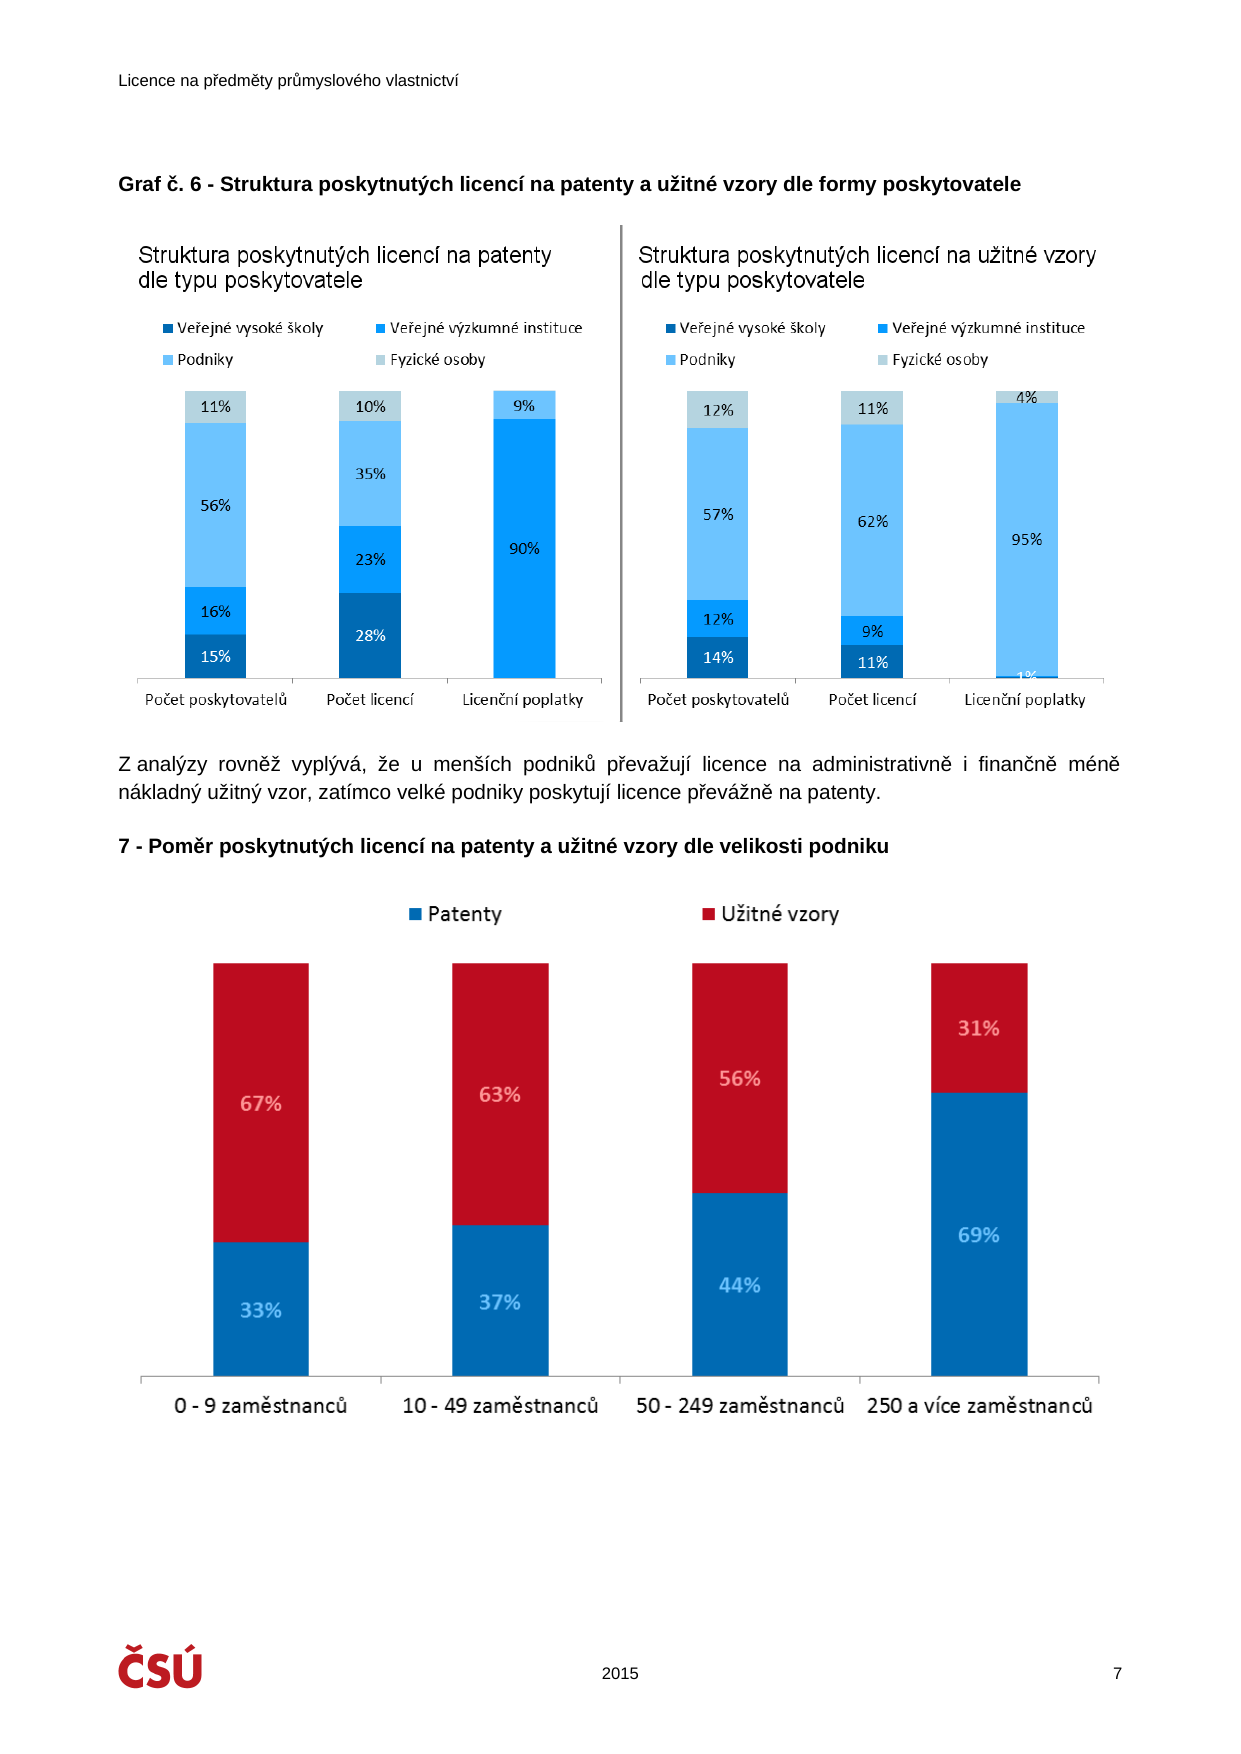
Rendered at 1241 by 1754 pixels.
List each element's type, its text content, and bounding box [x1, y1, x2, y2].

text Graf č. 6 - Struktura poskytnutých licencí na patenty a užitné vzory dle formy poskytovatele [118, 172, 1122, 196]
picture [118, 1643, 202, 1689]
picture [118, 887, 1123, 1433]
picture [118, 225, 1123, 722]
text Z analýzy rovněž vyplývá, že u menších podniků převažují licence na administrativně i finančně méně nákladný užitný vzor, zatímco velké podniky poskytují licence převážně na patenty. [118, 751, 1122, 804]
